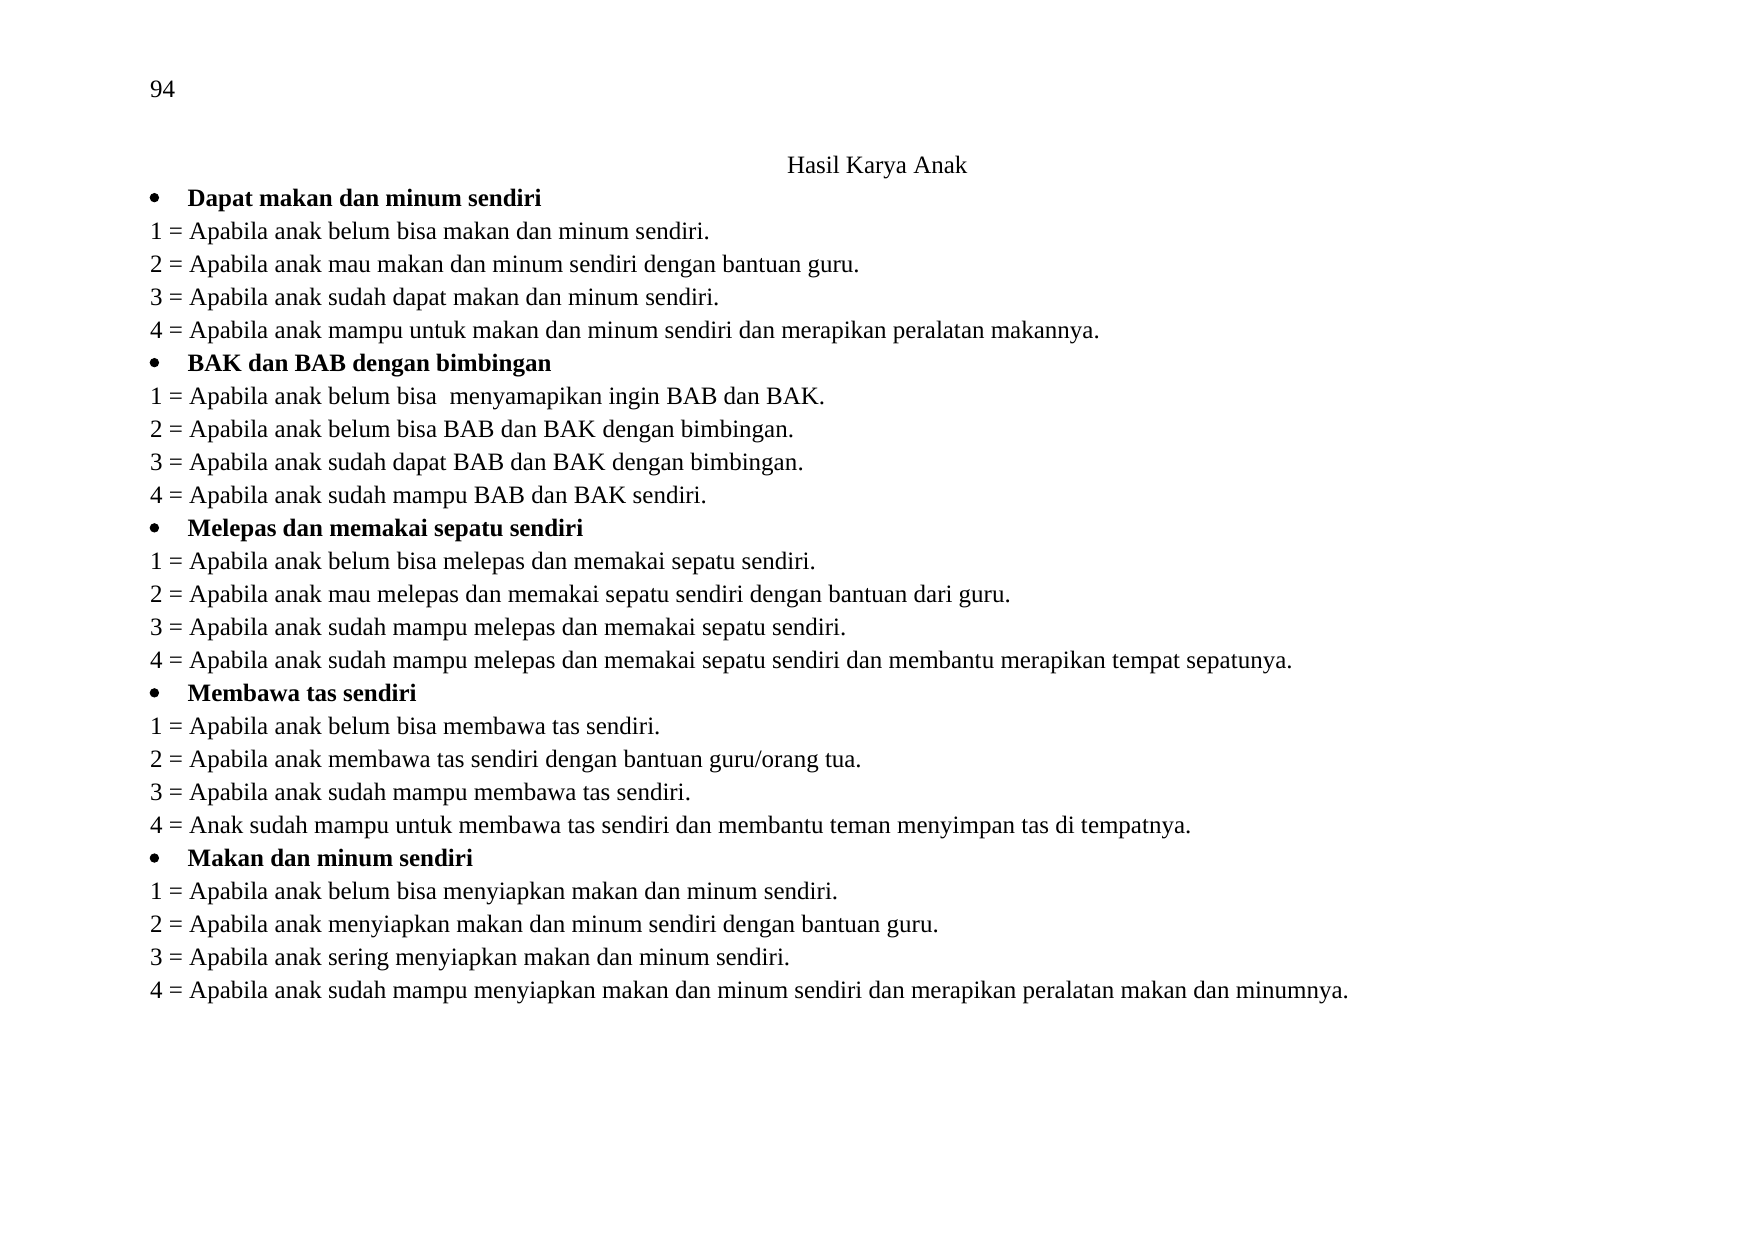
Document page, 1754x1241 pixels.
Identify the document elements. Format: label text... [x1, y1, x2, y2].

text 4 = Apabila anak mampu untuk makan dan minum sendiri dan merapikan peralatan makannya. [150, 315, 1604, 344]
list BAK dan BAB dengan bimbingan [150, 348, 1604, 377]
text 4 = Anak sudah mampu untuk membawa tas sendiri dan membantu teman menyimpan tas di tempatnya. [150, 810, 1604, 839]
text 1 = Apabila anak belum bisa membawa tas sendiri. [150, 711, 1604, 740]
list Dapat makan dan minum sendiri [150, 183, 1604, 212]
text 3 = Apabila anak sudah dapat makan dan minum sendiri. [150, 282, 1604, 311]
text 4 = Apabila anak sudah mampu melepas dan memakai sepatu sendiri dan membantu merapikan tempat sepatunya. [150, 645, 1604, 674]
text 2 = Apabila anak menyiapkan makan dan minum sendiri dengan bantuan guru. [150, 909, 1604, 938]
text 2 = Apabila anak mau makan dan minum sendiri dengan bantuan guru. [150, 249, 1604, 278]
text 2 = Apabila anak membawa tas sendiri dengan bantuan guru/orang tua. [150, 744, 1604, 773]
text 1 = Apabila anak belum bisa menyiapkan makan dan minum sendiri. [150, 876, 1604, 905]
text 3 = Apabila anak sering menyiapkan makan dan minum sendiri. [150, 942, 1604, 971]
text 1 = Apabila anak belum bisa menyamapikan ingin BAB dan BAK. [150, 381, 1604, 410]
list Makan dan minum sendiri [150, 843, 1604, 872]
text 1 = Apabila anak belum bisa melepas dan memakai sepatu sendiri. [150, 546, 1604, 575]
text 3 = Apabila anak sudah mampu melepas dan memakai sepatu sendiri. [150, 612, 1604, 641]
text 2 = Apabila anak belum bisa BAB dan BAK dengan bimbingan. [150, 414, 1604, 443]
text 4 = Apabila anak sudah mampu BAB dan BAK sendiri. [150, 480, 1604, 509]
text 2 = Apabila anak mau melepas dan memakai sepatu sendiri dengan bantuan dari guru. [150, 579, 1604, 608]
list Membawa tas sendiri [150, 678, 1604, 707]
text 3 = Apabila anak sudah dapat BAB dan BAK dengan bimbingan. [150, 447, 1604, 476]
text Hasil Karya Anak [150, 150, 1604, 179]
text 4 = Apabila anak sudah mampu menyiapkan makan dan minum sendiri dan merapikan peralatan makan dan minumnya. [150, 976, 1604, 1004]
list Melepas dan memakai sepatu sendiri [150, 513, 1604, 542]
text 3 = Apabila anak sudah mampu membawa tas sendiri. [150, 777, 1604, 806]
text 1 = Apabila anak belum bisa makan dan minum sendiri. [150, 216, 1604, 245]
